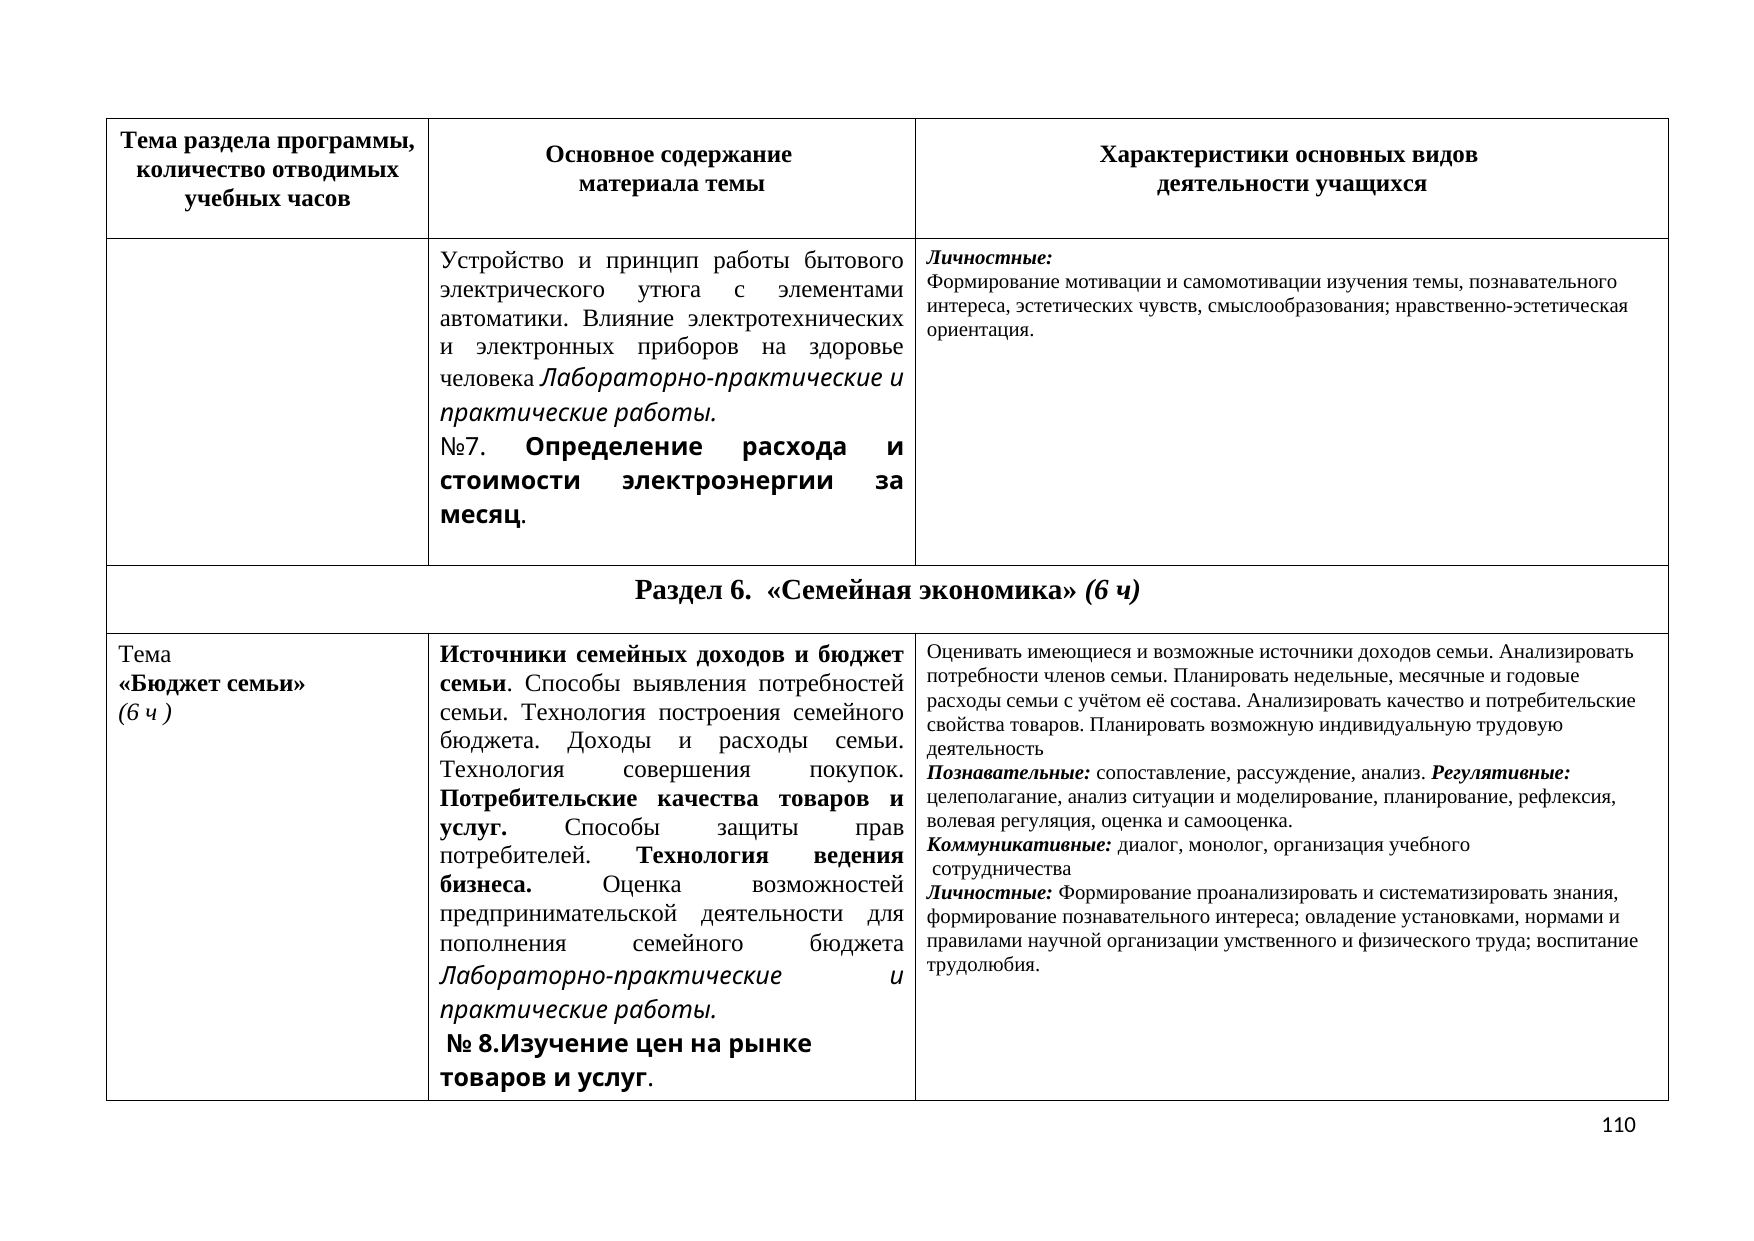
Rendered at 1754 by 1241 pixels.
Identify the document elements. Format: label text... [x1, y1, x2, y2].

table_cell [107, 239, 428, 565]
table_cell Тема «Бюджет семьи» (6 ч ) [107, 634, 428, 1099]
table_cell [429, 239, 915, 565]
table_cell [916, 634, 1668, 1099]
table_header Характеристики основных видов деятельности учащихся [916, 119, 1668, 238]
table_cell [429, 634, 915, 1099]
table_cell Раздел 6. «Семейная экономика» (6 ч) [107, 566, 1668, 632]
table_header Тема раздела программы, количество отводимых учебных часов [107, 119, 428, 238]
table_header Основное содержание материала темы [429, 119, 915, 238]
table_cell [916, 239, 1668, 565]
